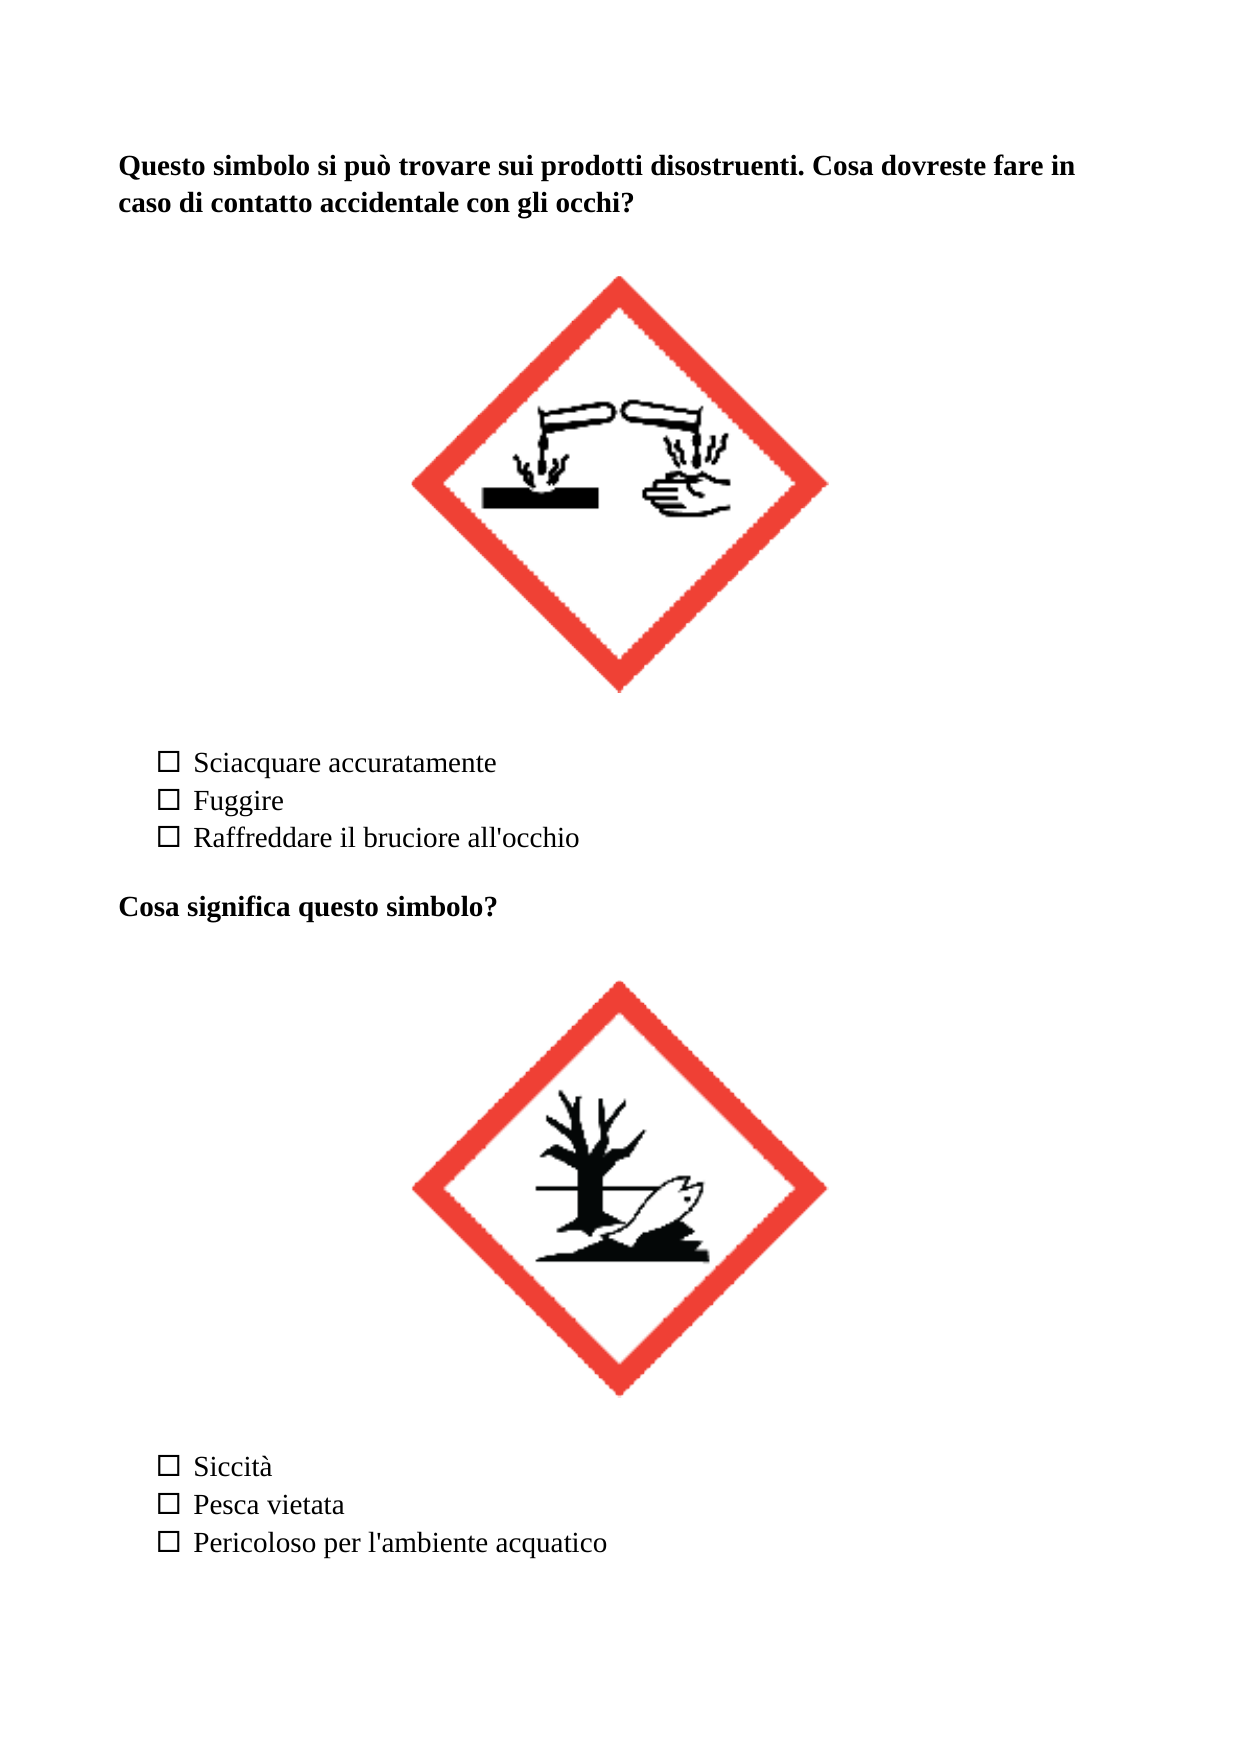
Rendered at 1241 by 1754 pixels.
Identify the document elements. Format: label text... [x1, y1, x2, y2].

list Pesca vietata [156, 1487, 1122, 1521]
list Pericoloso per l'ambiente acquatico [156, 1525, 1122, 1558]
picture [411, 276, 829, 693]
text Questo simbolo si può trovare sui prodotti disostruenti. Cosa dovreste fare in caso di contatto accidentale con gli occhi? [118, 148, 1122, 219]
list Sciacquare accuratamente [156, 745, 1122, 779]
list Siccità [156, 1449, 1122, 1483]
picture [411, 980, 829, 1398]
list Fuggire [156, 783, 1122, 816]
text Cosa significa questo simbolo? [118, 889, 1122, 923]
list Raffreddare il bruciore all'occhio [156, 820, 1122, 854]
